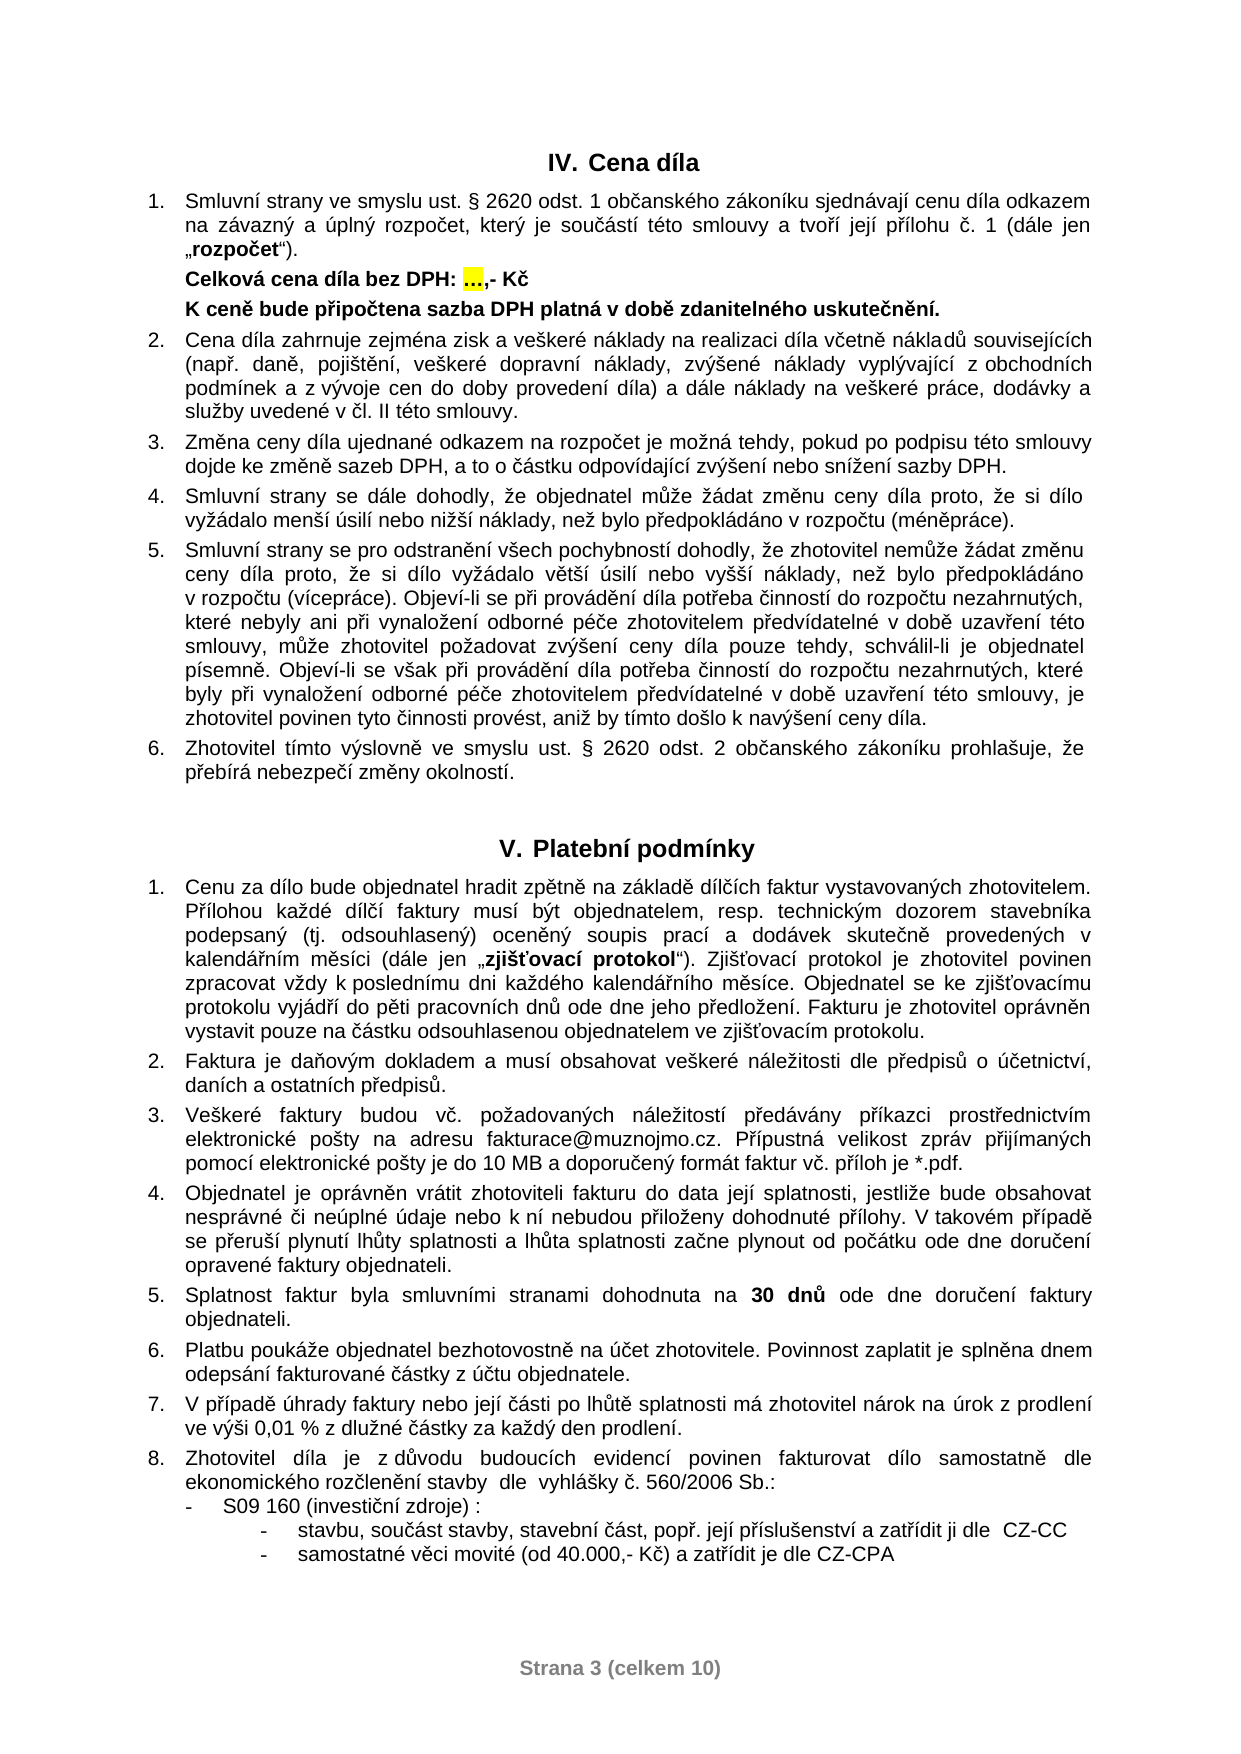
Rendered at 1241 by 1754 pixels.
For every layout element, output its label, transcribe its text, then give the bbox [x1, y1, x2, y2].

list stavbu, součást stavby, stavební část, popř. její příslušenství a zatřídit ji dle CZ-CC [260, 1518, 1092, 1542]
list Smluvní strany se dále dohodly, že objednatel může žádat změnu ceny díla proto, že si dílo vyžádalo menší úsilí nebo nižší náklady, než bylo předpokládáno v rozpočtu (méněpráce). [148, 484, 1085, 532]
list Zhotovitel díla je z důvodu budoucích evidencí povinen fakturovat dílo samostatně dle ekonomického rozčlenění stavby dle vyhlášky č. 560/2006 Sb.: [148, 1446, 1092, 1494]
list Zhotovitel tímto výslovně ve smyslu ust. § 2620 odst. 2 občanského zákoníku prohlašuje, že přebírá nebezpečí změny okolností. [148, 736, 1085, 784]
list Cenu za dílo bude objednatel hradit zpětně na základě dílčích faktur vystavovaných zhotovitelem. Přílohou každé dílčí faktury musí být objednatelem, resp. technickým dozorem stavebníka podepsaný (tj. odsouhlasený) oceněný soupis prací a dodávek skutečně provedených v kalendářním měsíci (dále jen „zjišťovací protokol“). Zjišťovací protokol je zhotovitel povinen zpracovat vždy k poslednímu dni každého kalendářního měsíce. Objednatel se ke zjišťovacímu protokolu vyjádří do pěti pracovních dnů ode dne jeho předložení. Fakturu je zhotovitel oprávněn vystavit pouze na částku odsouhlasenou objednatelem ve zjišťovacím protokolu. [148, 875, 1092, 1043]
list Faktura je daňovým dokladem a musí obsahovat veškeré náležitosti dle předpisů o účetnictví, daních a ostatních předpisů. [148, 1049, 1092, 1097]
list Cena díla zahrnuje zejména zisk a veškeré náklady na realizaci díla včetně nákladů souvisejících (např. daně, pojištění, veškeré dopravní náklady, zvýšené náklady vyplývající z obchodních podmínek a z vývoje cen do doby provedení díla) a dále náklady na veškeré práce, dodávky a služby uvedené v čl. II této smlouvy. [148, 327, 1092, 423]
list Cena díla [185, 148, 1092, 176]
text Celková cena díla bez DPH: …,- Kč [483, 267, 1092, 291]
list Objednatel je oprávněn vrátit zhotoviteli fakturu do data její splatnosti, jestliže bude obsahovat nesprávné či neúplné údaje nebo k ní nebudou přiloženy dohodnuté přílohy. V takovém případě se přeruší plynutí lhůty splatnosti a lhůta splatnosti začne plynout od počátku ode dne doručení opravené faktury objednateli. [148, 1181, 1092, 1277]
list Platbu poukáže objednatel bezhotovostně na účet zhotovitele. Povinnost zaplatit je splněna dnem odepsání fakturované částky z účtu objednatele. [148, 1337, 1092, 1385]
list V případě úhrady faktury nebo její části po lhůtě splatnosti má zhotovitel nárok na úrok z prodlení ve výši 0,01 % z dlužné částky za každý den prodlení. [148, 1392, 1092, 1439]
text Celková cena díla bez DPH: …,- Kč [185, 267, 463, 291]
list Změna ceny díla ujednané odkazem na rozpočet je možná tehdy, pokud po podpisu této smlouvy dojde ke změně sazeb DPH, a to o částku odpovídající zvýšení nebo snížení sazby DPH. [148, 429, 1092, 477]
list Veškeré faktury budou vč. požadovaných náležitostí předávány příkazci prostřednictvím elektronické pošty na adresu fakturace@muznojmo.cz. Přípustná velikost zpráv přijímaných pomocí elektronické pošty je do 10 MB a doporučený formát faktur vč. příloh je *.pdf. [148, 1103, 1092, 1175]
list samostatné věci movité (od 40.000,- Kč) a zatřídit je dle CZ-CPA [260, 1542, 1092, 1566]
list Platební podmínky [185, 834, 1092, 862]
list Smluvní strany se pro odstranění všech pochybností dohodly, že zhotovitel nemůže žádat změnu ceny díla proto, že si dílo vyžádalo větší úsilí nebo vyšší náklady, než bylo předpokládáno v rozpočtu (vícepráce). Objeví-li se při provádění díla potřeba činností do rozpočtu nezahrnutých, které nebyly ani při vynaložení odborné péče zhotovitelem předvídatelné v době uzavření této smlouvy, může zhotovitel požadovat zvýšení ceny díla pouze tehdy, schválil-li je objednatel písemně. Objeví-li se však při provádění díla potřeba činností do rozpočtu nezahrnutých, které byly při vynaložení odborné péče zhotovitelem předvídatelné v době uzavření této smlouvy, je zhotovitel povinen tyto činnosti provést, aniž by tímto došlo k navýšení ceny díla. [148, 538, 1085, 729]
text K ceně bude připočtena sazba DPH platná v době zdanitelného uskutečnění. [185, 297, 1092, 321]
list S09 160 (investiční zdroje) : [185, 1494, 1092, 1518]
list Splatnost faktur byla smluvními stranami dohodnuta na 30 dnů ode dne doručení faktury objednateli. [148, 1283, 1092, 1331]
list Smluvní strany ve smyslu ust. § 2620 odst. 1 občanského zákoníku sjednávají cenu díla odkazem na závazný a úplný rozpočet, který je součástí této smlouvy a tvoří její přílohu č. 1 (dále jen „rozpočet“). [148, 189, 1092, 261]
